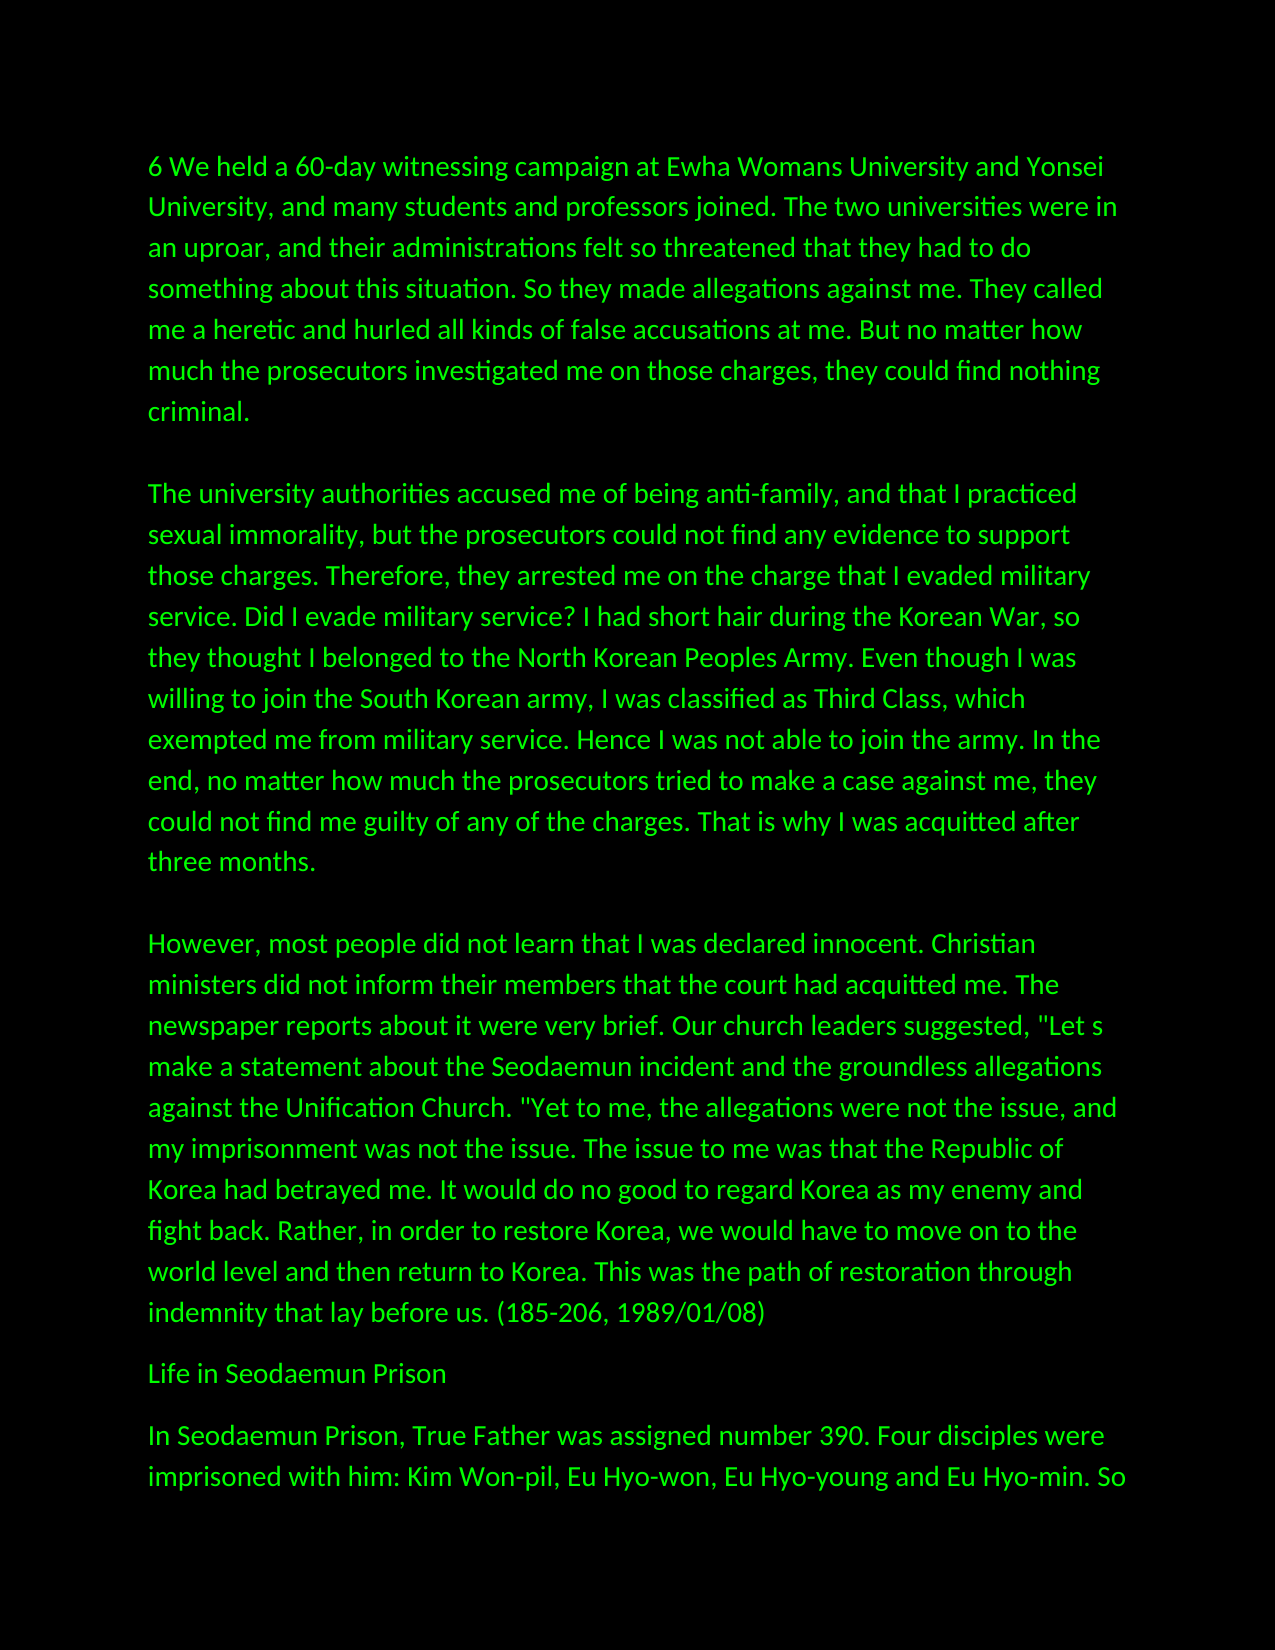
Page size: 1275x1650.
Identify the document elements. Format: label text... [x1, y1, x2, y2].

text 6 We held a 60-day witnessing campaign at Ewha Womans University and Yonsei University, and many students and professors joined. The two universities were in an uproar, and their administrations felt so threatened that they had to do something about this situation. So they made allegations against me. They called me a heretic and hurled all kinds of false accusations at me. But no matter how much the prosecutors investigated me on those charges, they could find nothing criminal. The university authorities accused me of being anti-family, and that I practiced sexual immorality, but the prosecutors could not find any evidence to support those charges. Therefore, they arrested me on the charge that I evaded military service. Did I evade military service? I had short hair during the Korean War, so they thought I belonged to the North Korean Peoples Army. Even though I was willing to join the South Korean army, I was classified as Third Class, which exempted me from military service. Hence I was not able to join the army. In the end, no matter how much the prosecutors tried to make a case against me, they could not find me guilty of any of the charges. That is why I was acquitted after three months. However, most people did not learn that I was declared innocent. Christian ministers did not inform their members that the court had acquitted me. The newspaper reports about it were very brief. Our church leaders suggested, "Let s make a statement about the Seodaemun incident and the groundless allegations against the Unification Church. "Yet to me, the allegations were not the issue, and my imprisonment was not the issue. The issue to me was that the Republic of Korea had betrayed me. It would do no good to regard Korea as my enemy and fight back. Rather, in order to restore Korea, we would have to move on to the world level and then return to Korea. This was the path of restoration through indemnity that lay before us. (185-206, 1989/01/08) [148, 148, 1127, 1329]
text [148, 1417, 1127, 1494]
text Life in Seodaemun Prison [148, 1356, 1127, 1391]
